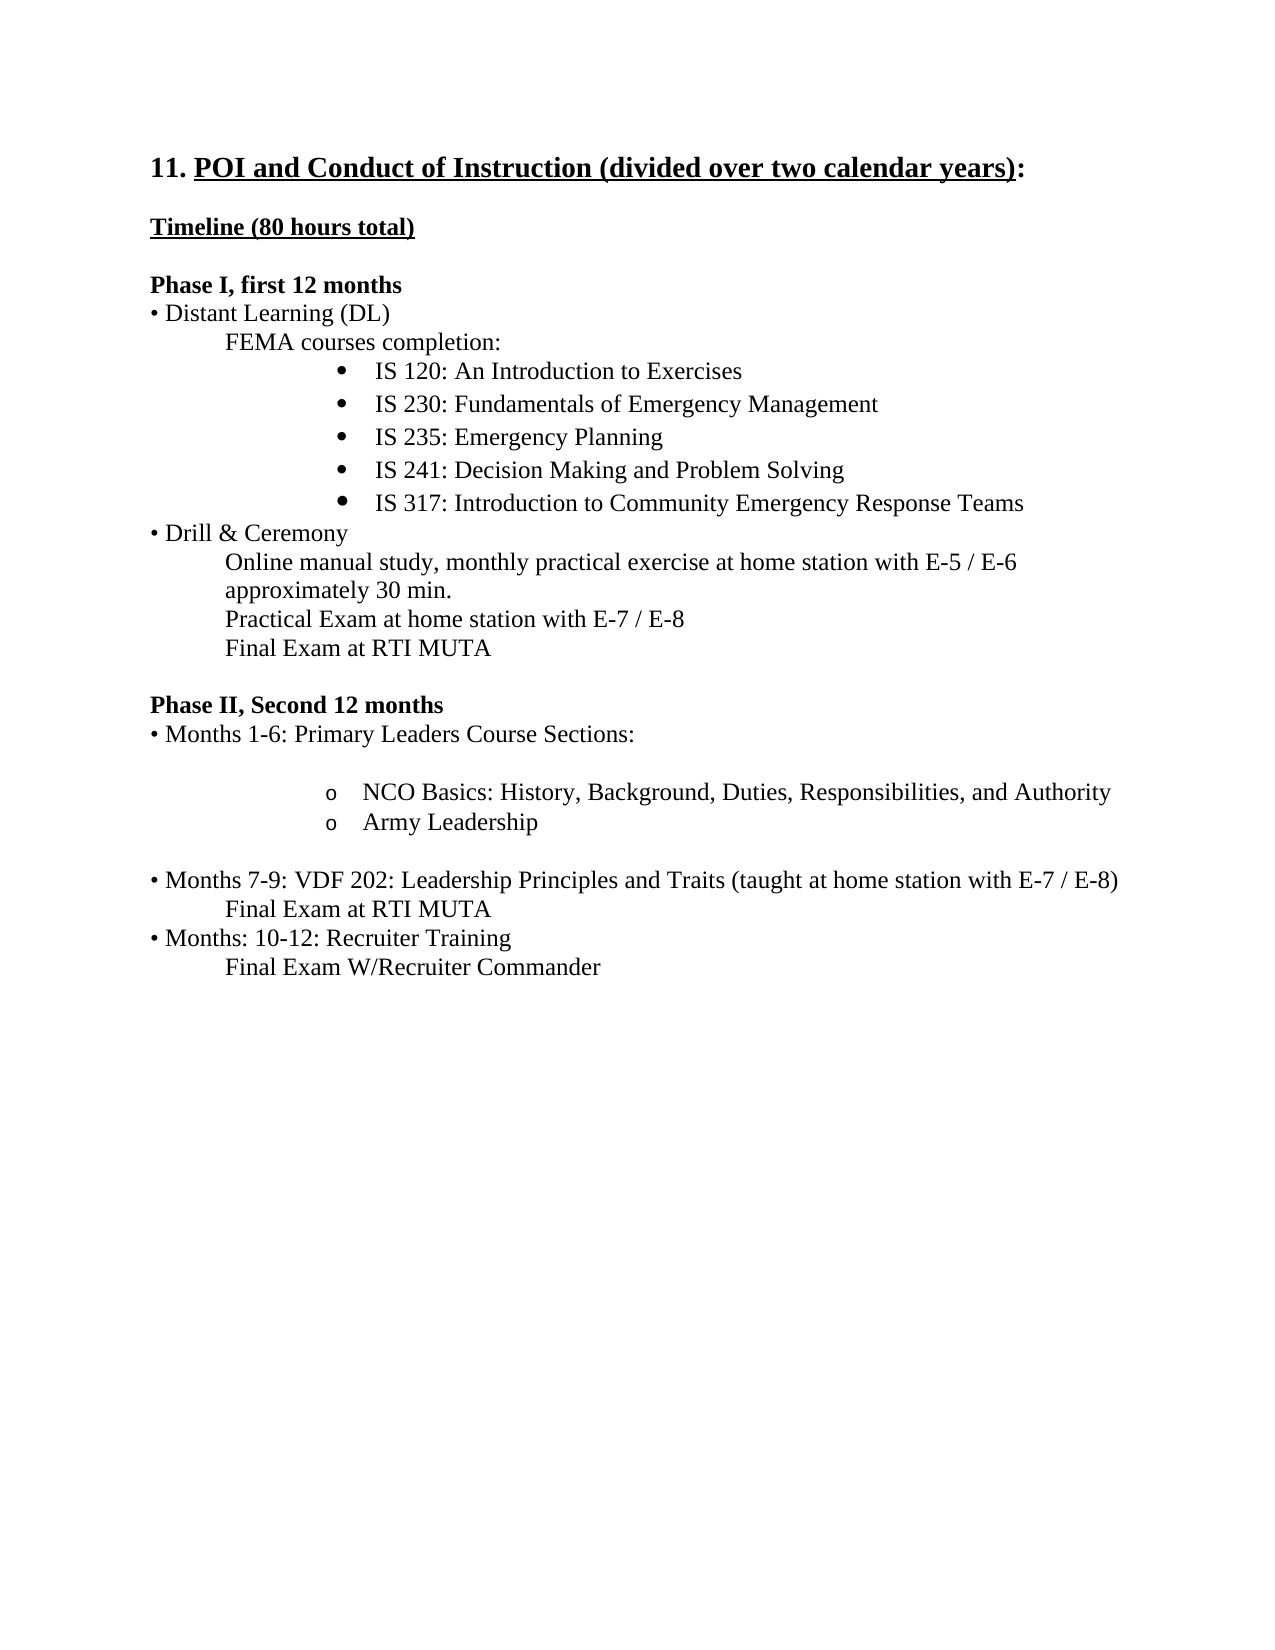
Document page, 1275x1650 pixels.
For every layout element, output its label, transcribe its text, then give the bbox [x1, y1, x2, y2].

text • Distant Learning (DL) [150, 298, 1125, 327]
text 11. POI and Conduct of Instruction (divided over two calendar years): [150, 150, 1125, 183]
list NCO Basics: History, Background, Duties, Responsibilities, and Authority [325, 777, 1125, 807]
text Timeline (80 hours total) [150, 212, 1125, 241]
text Phase II, Second 12 months [150, 690, 1125, 719]
list FEMA courses completion: [225, 327, 1125, 356]
list IS 241: Decision Making and Problem Solving [337, 455, 1125, 484]
text • Months 7-9: VDF 202: Leadership Principles and Traits (taught at home station with E-7 / E-8) [150, 865, 1125, 894]
list Army Leadership [325, 807, 1125, 836]
text • Months 1-6: Primary Leaders Course Sections: [150, 719, 1125, 748]
text Phase I, first 12 months [150, 270, 1125, 298]
list IS 120: An Introduction to Exercises [337, 356, 1125, 385]
list Online manual study, monthly practical exercise at home station with E-5 / E-6 approximately 30 min. [225, 547, 1125, 604]
list IS 235: Emergency Planning [337, 422, 1125, 451]
list Practical Exam at home station with E-7 / E-8 [225, 604, 1125, 633]
list Final Exam W/Recruiter Commander [225, 952, 1125, 980]
list Final Exam at RTI MUTA [225, 894, 1125, 923]
list IS 230: Fundamentals of Emergency Management [337, 389, 1125, 418]
text • Months: 10-12: Recruiter Training [150, 923, 1125, 952]
list IS 317: Introduction to Community Emergency Response Teams [337, 488, 1125, 518]
list Final Exam at RTI MUTA [225, 633, 1125, 662]
text • Drill & Ceremony [150, 518, 1125, 547]
